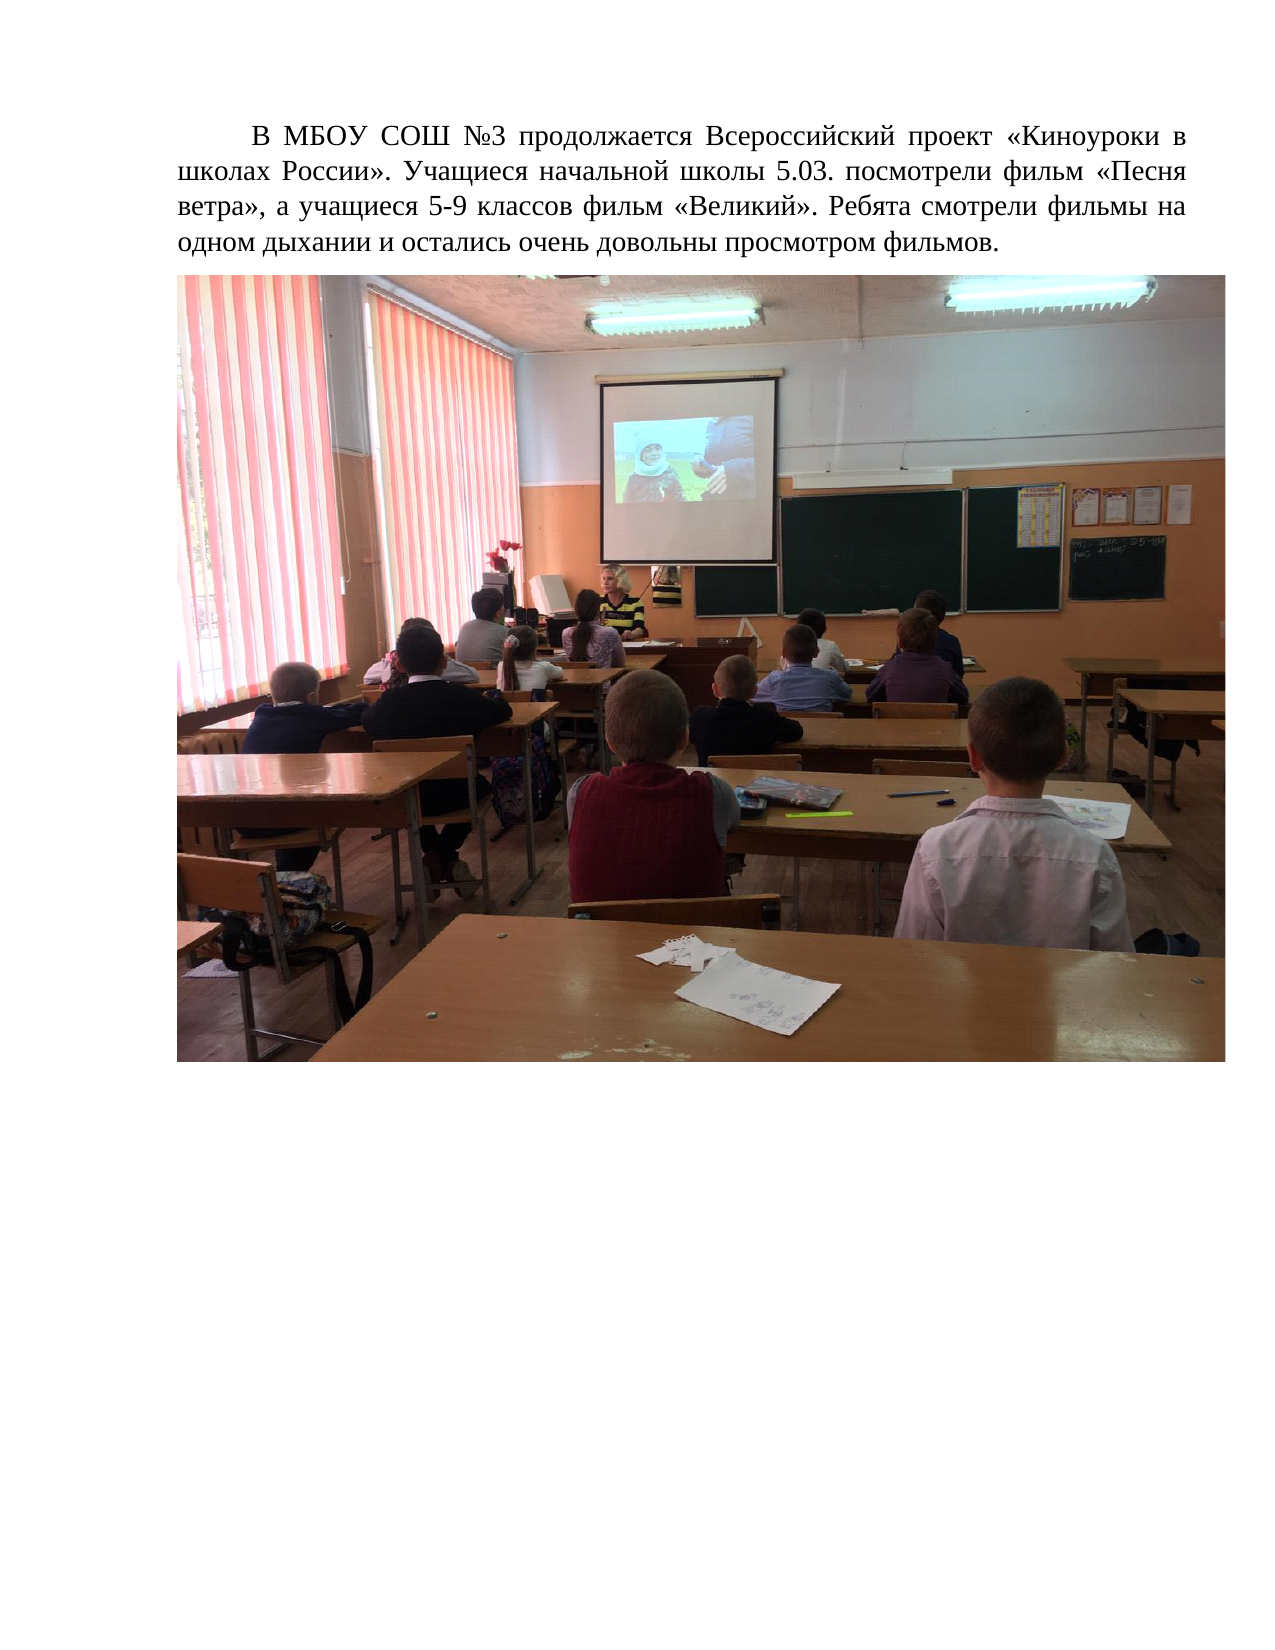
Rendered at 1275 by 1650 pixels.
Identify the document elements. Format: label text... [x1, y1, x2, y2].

picture [177, 275, 1226, 1062]
text В МБОУ СОШ №3 продолжается Всероссийский проект «Киноуроки в школах России». Учащиеся начальной школы 5.03. посмотрели фильм «Песня ветра», а учащиеся 5-9 классов фильм «Великий». Ребята смотрели фильмы на одном дыхании и остались очень довольны просмотром фильмов. [177, 118, 1186, 257]
